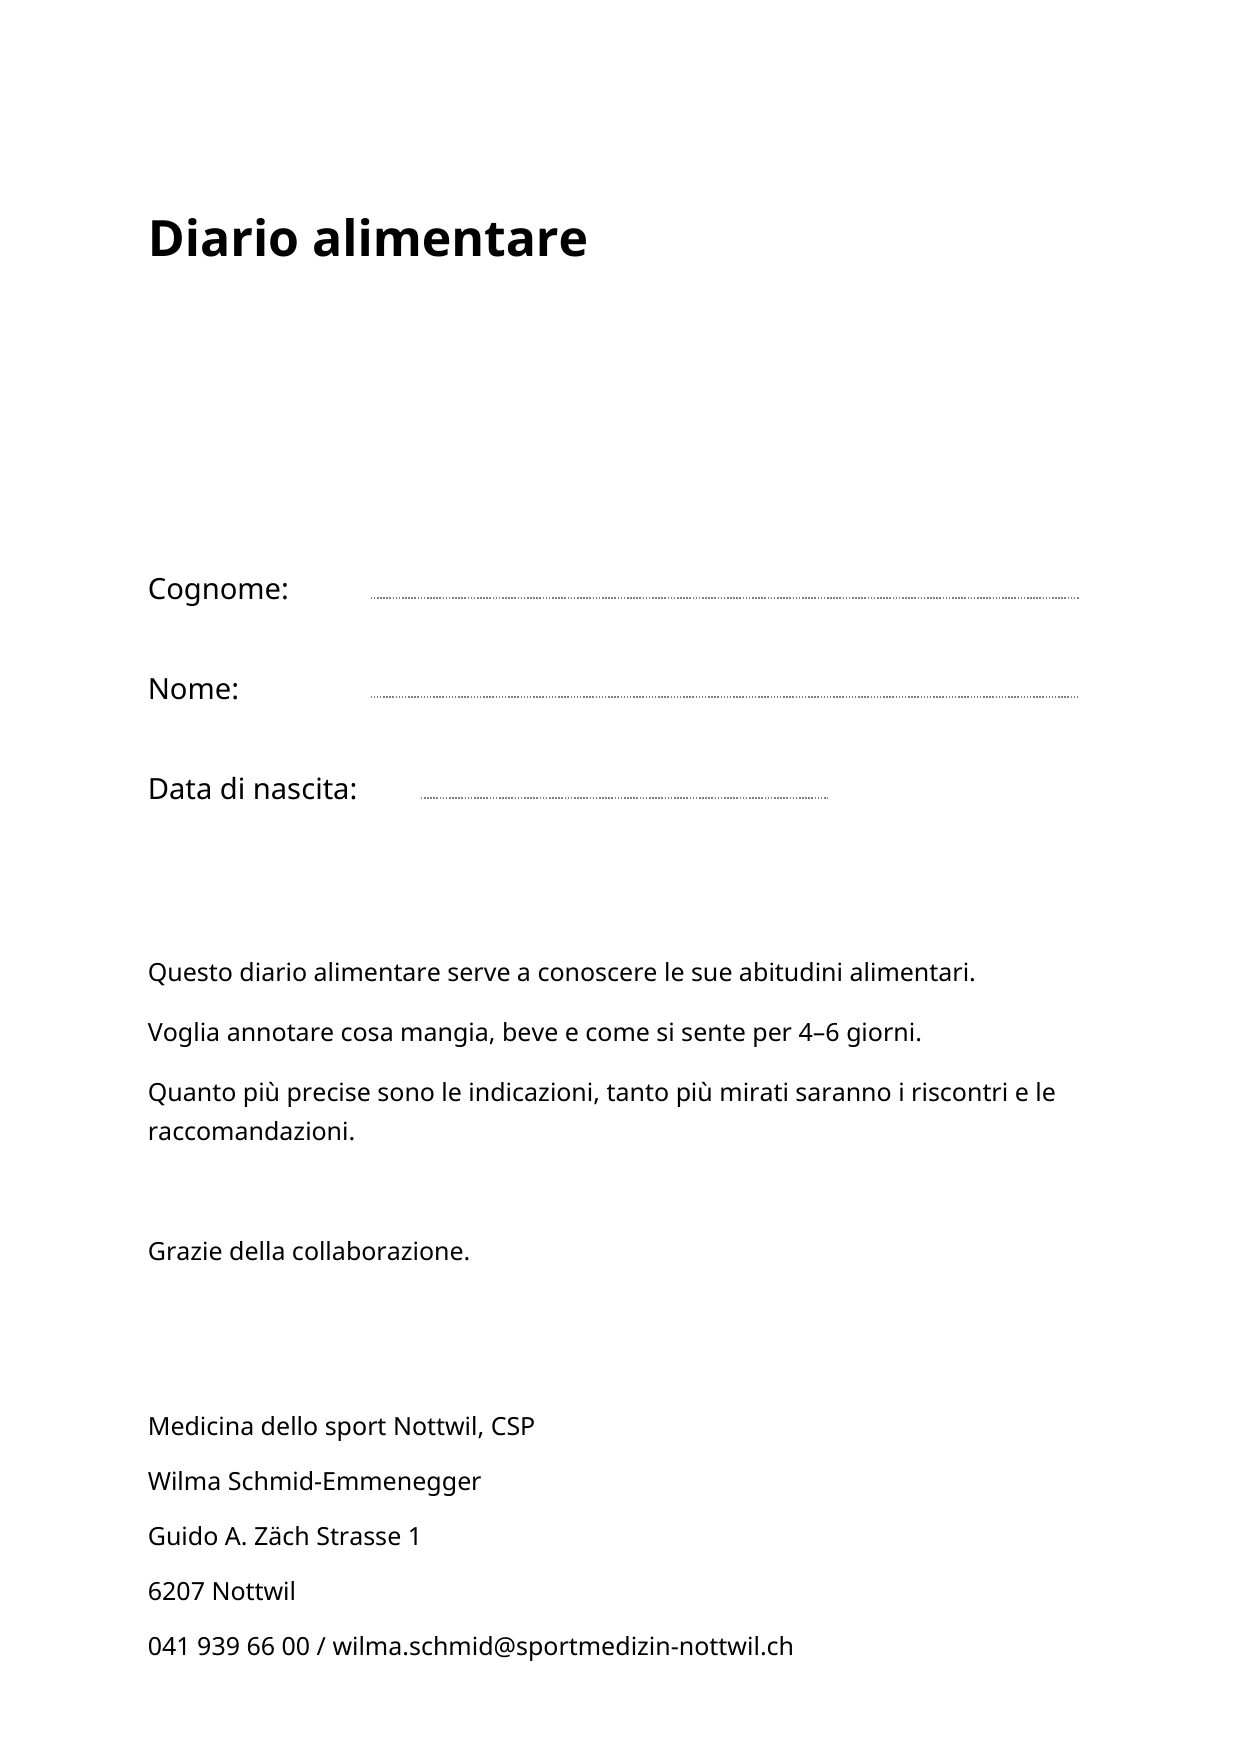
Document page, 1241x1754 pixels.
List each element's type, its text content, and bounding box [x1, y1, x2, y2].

text Nome: [148, 668, 1092, 708]
text 6207 Nottwil [148, 1573, 1092, 1608]
text Guido A. Zäch Strasse 1 [148, 1519, 1092, 1553]
text Data di nascita: [148, 768, 1092, 808]
text Voglia annotare cosa mangia, beve e come si sente per 4–6 giorni. [148, 1015, 1092, 1049]
text Quanto più precise sono le indicazioni, tanto più mirati saranno i riscontri e le raccomandazioni. [148, 1075, 1092, 1148]
text Medicina dello sport Nottwil, CSP [148, 1409, 1092, 1443]
text 041 939 66 00 / wilma.schmid@sportmedizin-nottwil.ch [148, 1628, 1092, 1662]
text Diario alimentare [148, 203, 1092, 271]
text Questo diario alimentare serve a conoscere le sue abitudini alimentari. [148, 955, 1092, 989]
text Grazie della collaborazione. [148, 1234, 1092, 1268]
text Cognome: [148, 568, 1092, 608]
text Wilma Schmid-Emmenegger [148, 1464, 1092, 1498]
